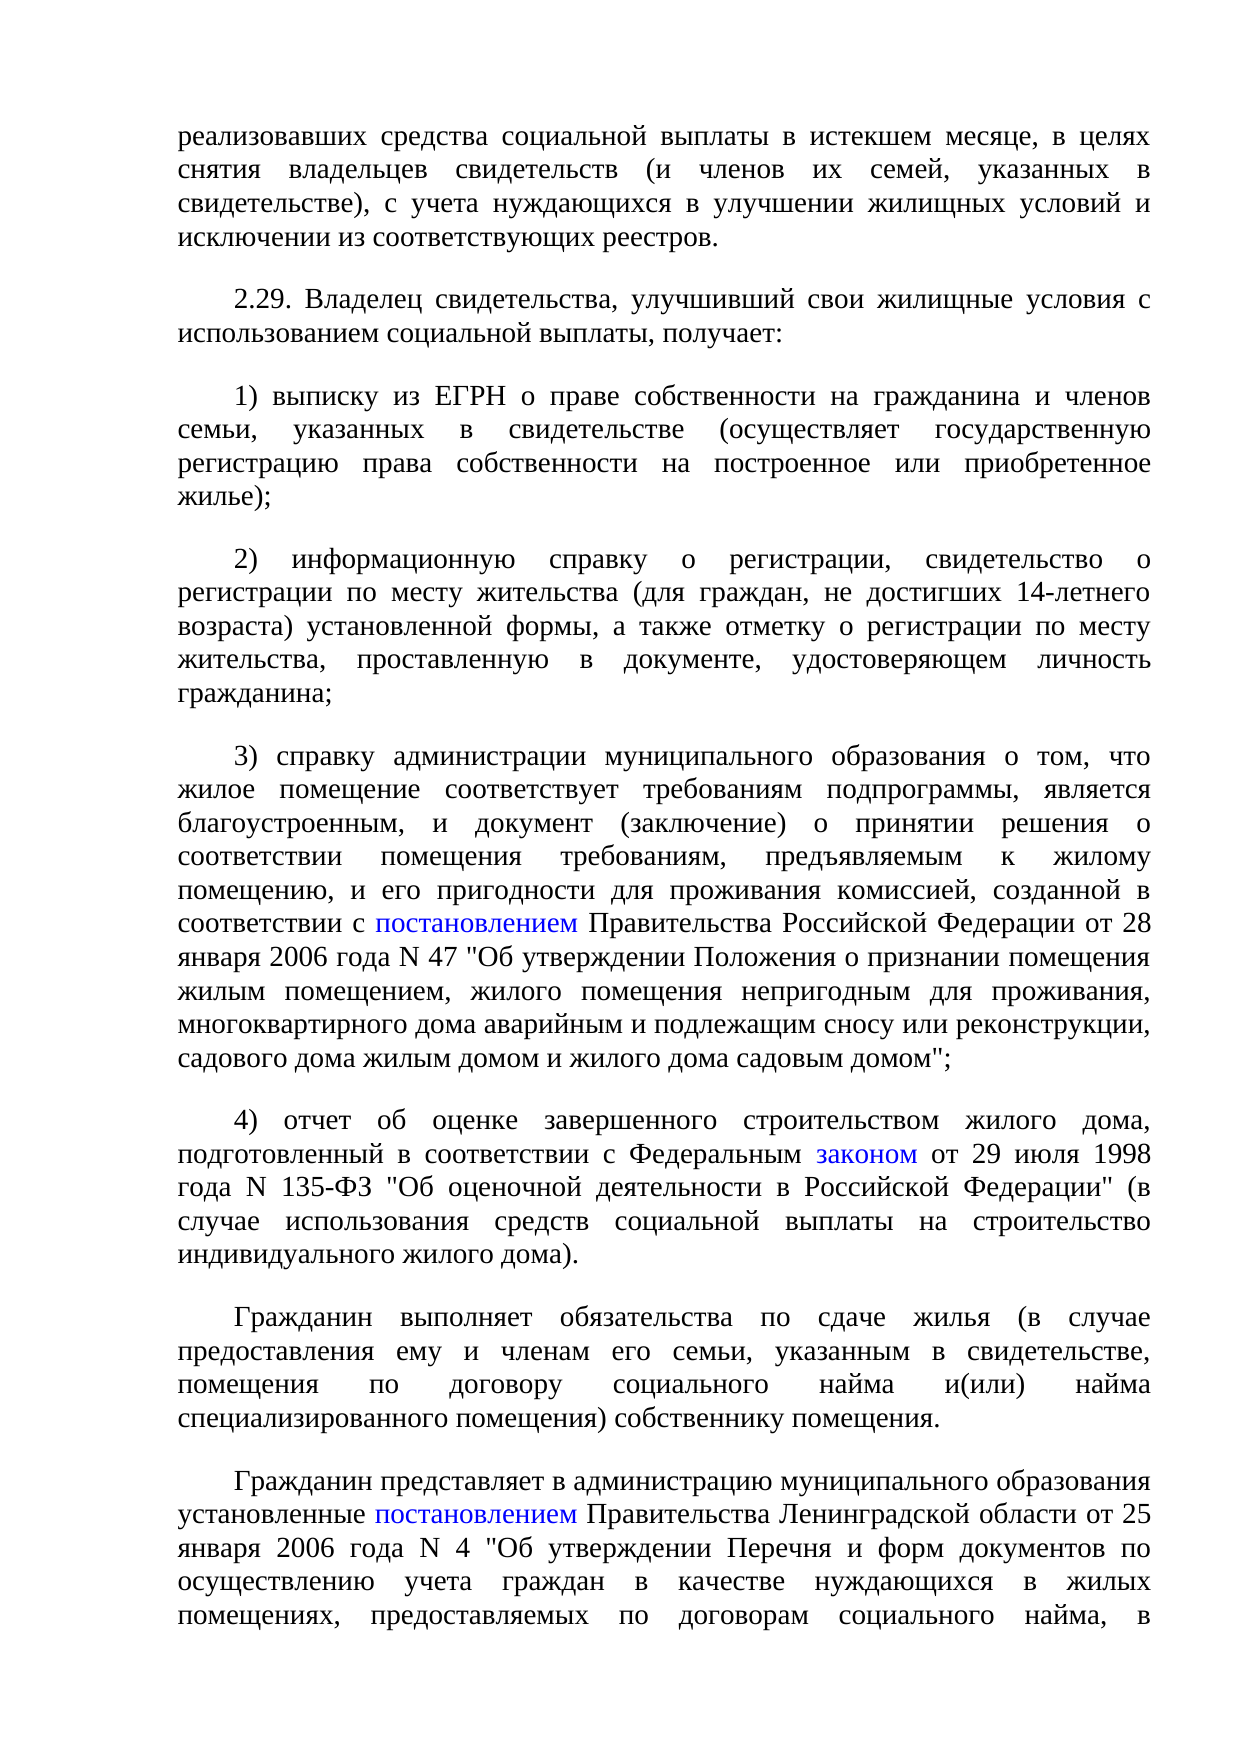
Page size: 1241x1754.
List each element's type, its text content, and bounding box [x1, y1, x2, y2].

text 3) справку администрации муниципального образования о том, что жилое помещение соответствует требованиям подпрограммы, является благоустроенным, и документ (заключение) о принятии решения о соответствии помещения требованиям, предъявляемым к жилому помещению, и его пригодности для проживания комиссией, созданной в соответствии с постановлением Правительства Российской Федерации от 28 января 2006 года N 47 "Об утверждении Положения о признании помещения жилым помещением, жилого помещения непригодным для проживания, многоквартирного дома аварийным и подлежащим сносу или реконструкции, садового дома жилым домом и жилого дома садовым домом"; [177, 738, 1152, 1073]
text 1) выписку из ЕГРН о праве собственности на гражданина и членов семьи, указанных в свидетельстве (осуществляет государственную регистрацию права собственности на построенное или приобретенное жилье); [177, 378, 1152, 512]
text Гражданин выполняет обязательства по сдаче жилья (в случае предоставления ему и членам его семьи, указанным в свидетельстве, помещения по договору социального найма и(или) найма специализированного помещения) собственнику помещения. [177, 1299, 1152, 1433]
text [177, 118, 1152, 252]
text 2.29. Владелец свидетельства, улучшивший свои жилищные условия с использованием социальной выплаты, получает: [177, 281, 1152, 348]
text 4) отчет об оценке завершенного строительством жилого дома, подготовленный в соответствии с Федеральным законом от 29 июля 1998 года N 135-ФЗ "Об оценочной деятельности в Российской Федерации" (в случае использования средств социальной выплаты на строительство индивидуального жилого дома). [177, 1102, 1152, 1270]
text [177, 1463, 1152, 1630]
text 2) информационную справку о регистрации, свидетельство о регистрации по месту жительства (для граждан, не достигших 14-летнего возраста) установленной формы, а также отметку о регистрации по месту жительства, проставленную в документе, удостоверяющем личность гражданина; [177, 541, 1152, 709]
